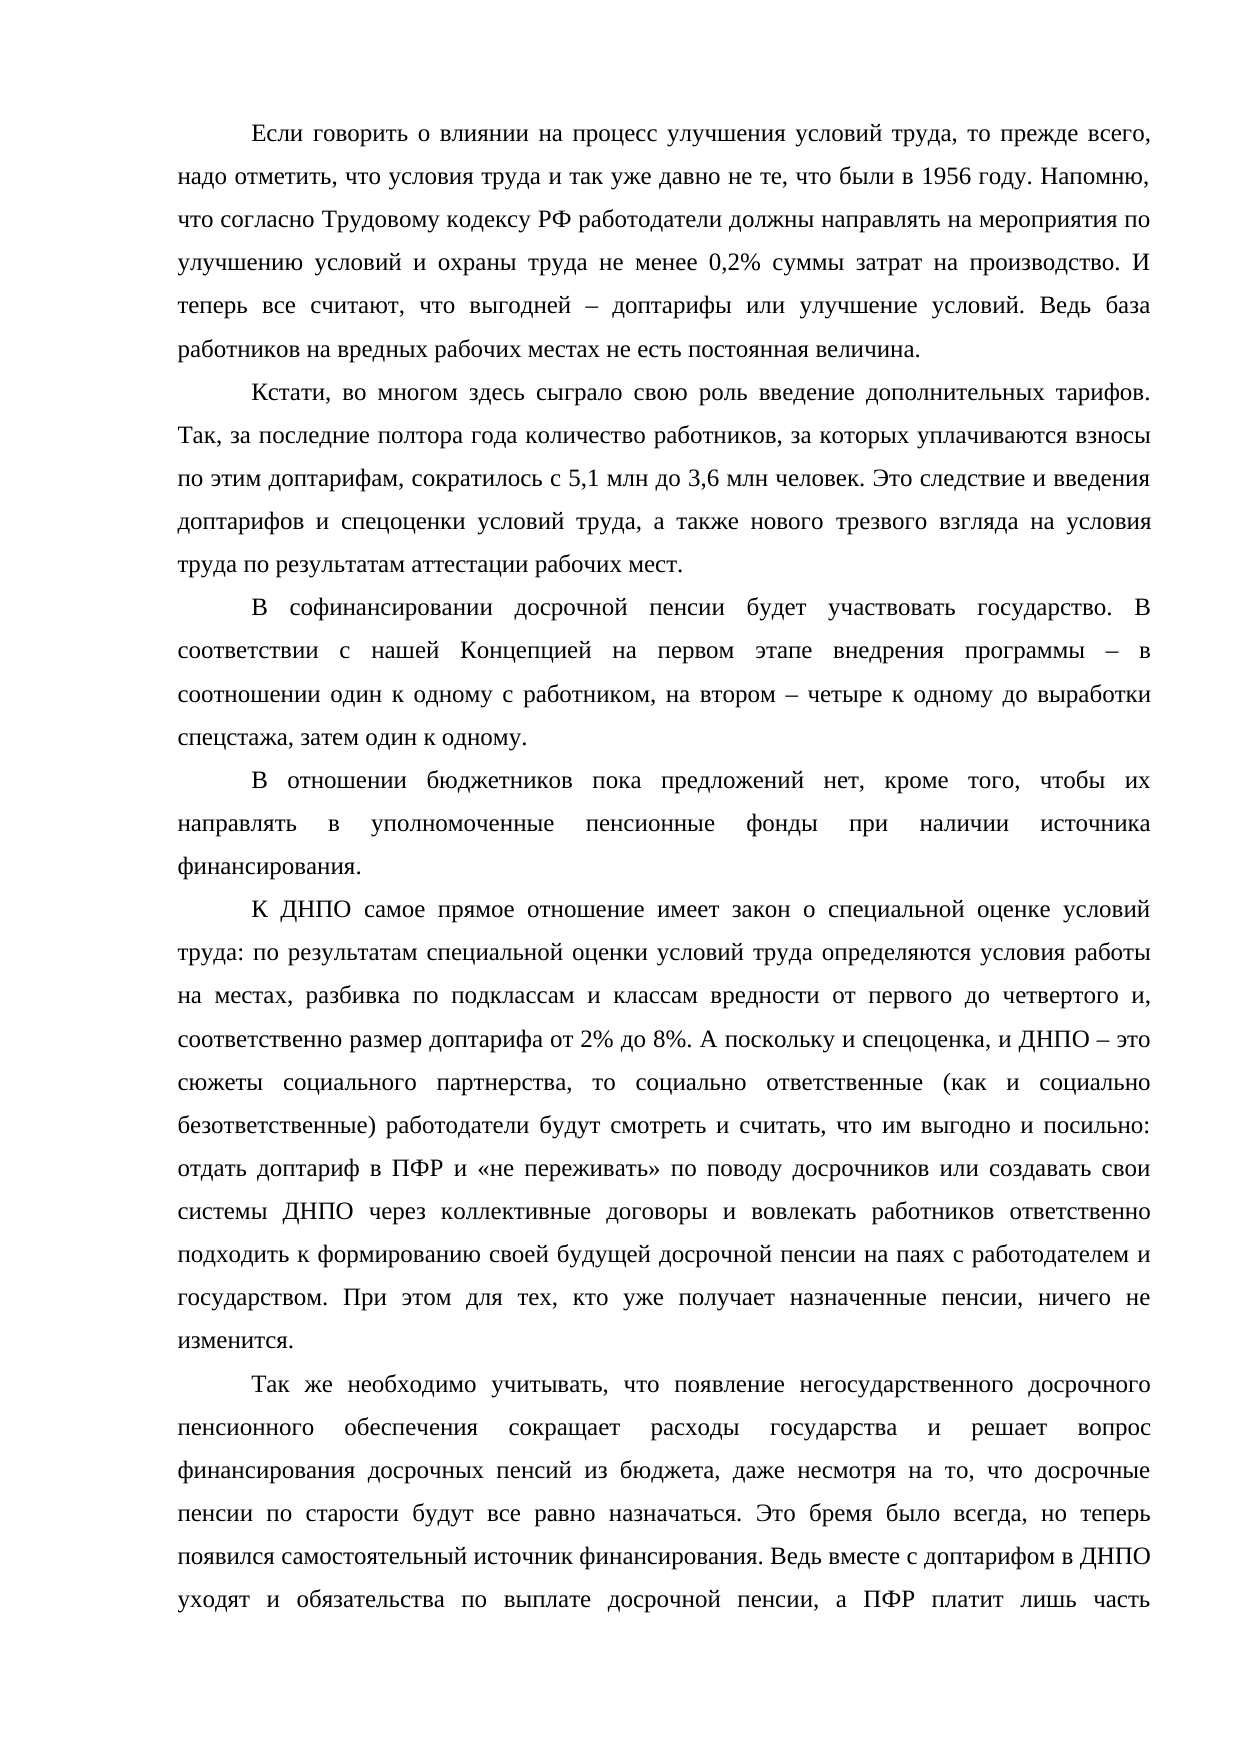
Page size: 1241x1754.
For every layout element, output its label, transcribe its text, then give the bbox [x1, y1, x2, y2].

text В софинансировании досрочной пенсии будет участвовать государство. В соответствии с нашей Концепцией на первом этапе внедрения программы – в соотношении один к одному с работником, на втором – четыре к одному до выработки спецстажа, затем один к одному. [177, 592, 1152, 751]
text Если говорить о влиянии на процесс улучшения условий труда, то прежде всего, надо отметить, что условия труда и так уже давно не те, что были в 1956 году. Напомню, что согласно Трудовому кодексу РФ работодатели должны направлять на мероприятия по улучшению условий и охраны труда не менее 0,2% суммы затрат на производство. И теперь все считают, что выгодней – доптарифы или улучшение условий. Ведь база работников на вредных рабочих местах не есть постоянная величина. [177, 118, 1152, 362]
text В отношении бюджетников пока предложений нет, кроме того, чтобы их направлять в уполномоченные пенсионные фонды при наличии источника финансирования. [177, 765, 1152, 880]
text К ДНПО самое прямое отношение имеет закон о специальной оценке условий труда: по результатам специальной оценки условий труда определяются условия работы на местах, разбивка по подклассам и классам вредности от первого до четвертого и, соответственно размер доптарифа от 2% до 8%. А поскольку и спецоценка, и ДНПО – это сюжеты социального партнерства, то социально ответственные (как и социально безответственные) работодатели будут смотреть и считать, что им выгодно и посильно: отдать доптариф в ПФР и «не переживать» по поводу досрочников или создавать свои системы ДНПО через коллективные договоры и вовлекать работников ответственно подходить к формированию своей будущей досрочной пенсии на паях с работодателем и государством. При этом для тех, кто уже получает назначенные пенсии, ничего не изменится. [177, 894, 1152, 1354]
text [177, 1369, 1152, 1613]
text Кстати, во многом здесь сыграло свою роль введение дополнительных тарифов. Так, за последние полтора года количество работников, за которых уплачиваются взносы по этим доптарифам, сократилось с 5,1 млн до 3,6 млн человек. Это следствие и введения доптарифов и спецоценки условий труда, а также нового трезвого взгляда на условия труда по результатам аттестации рабочих мест. [177, 377, 1152, 578]
